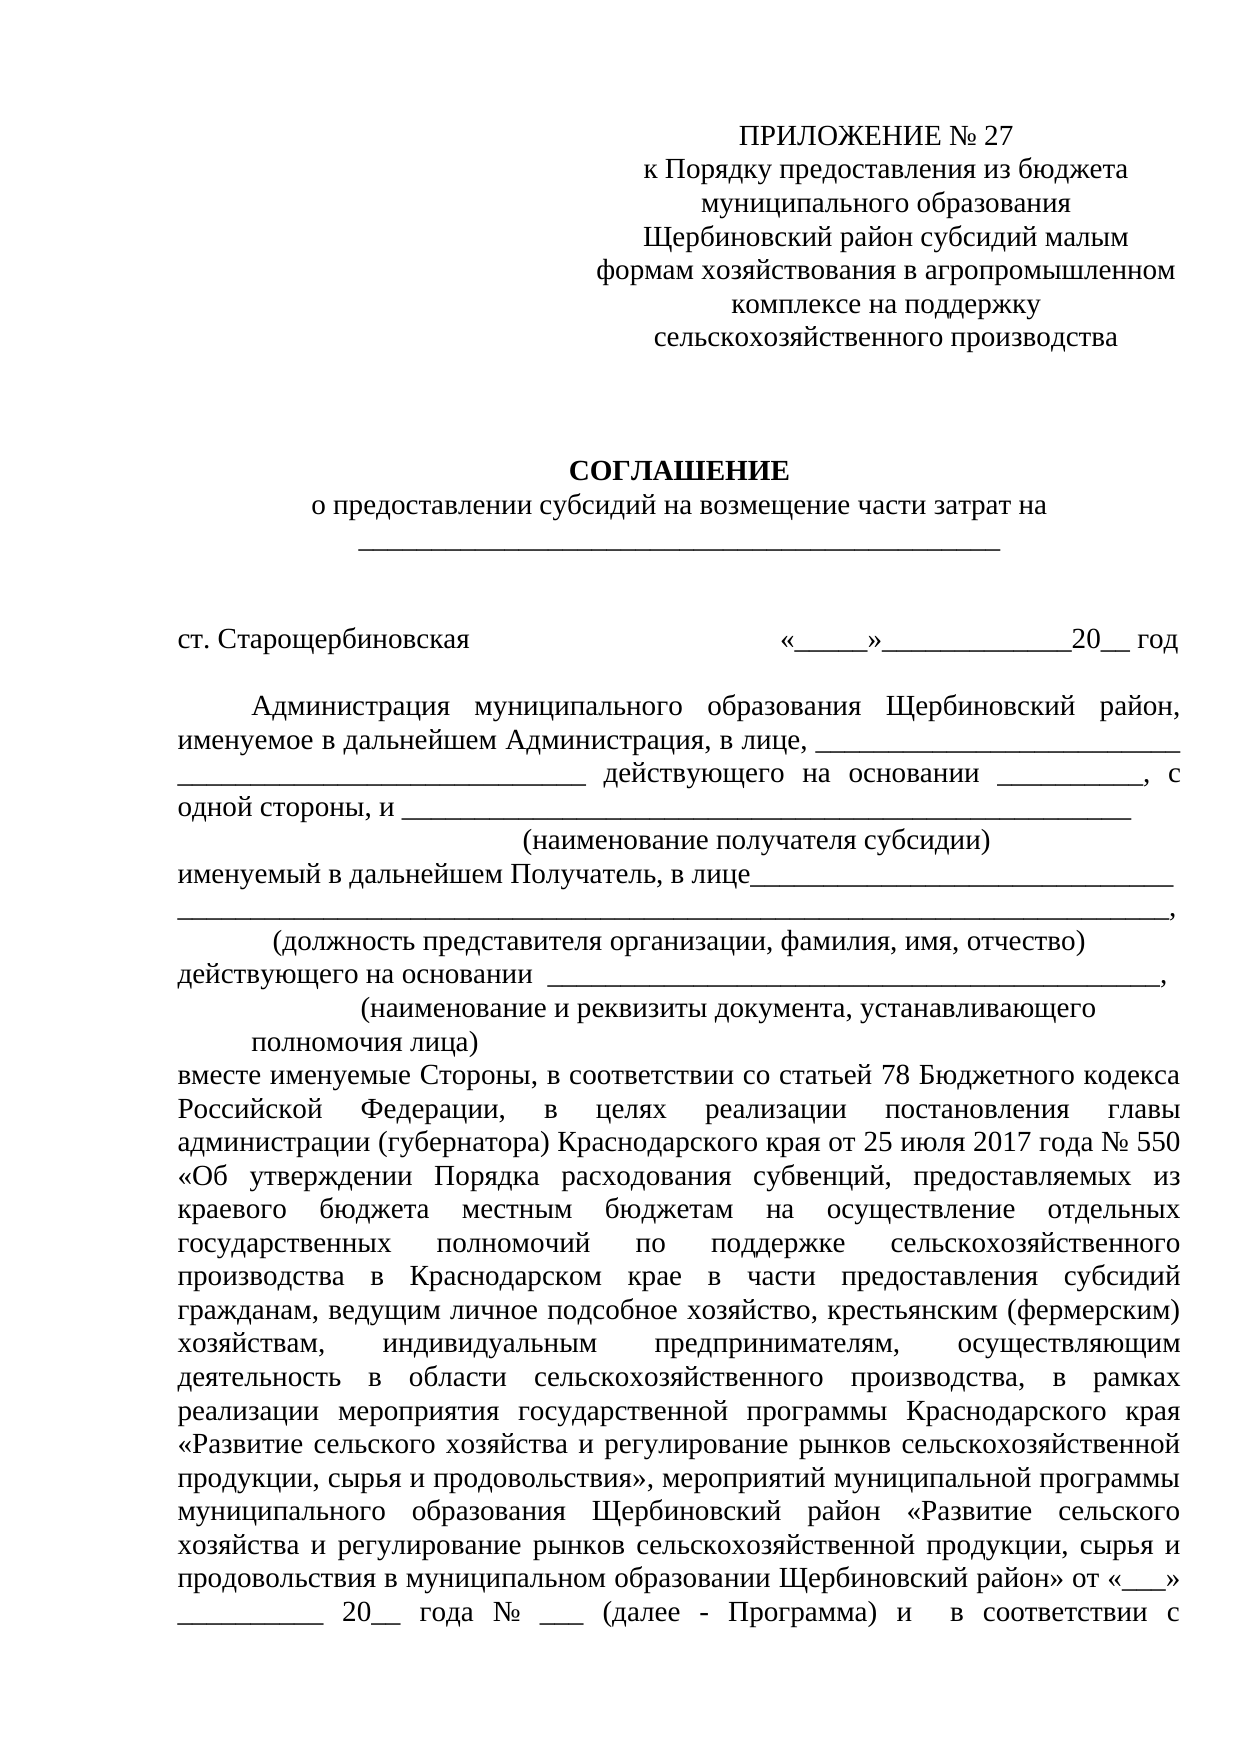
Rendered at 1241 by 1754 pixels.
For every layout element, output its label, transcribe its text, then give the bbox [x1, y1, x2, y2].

text действующего на основании __________________________________________, [177, 957, 1181, 990]
text Щербиновский район субсидий малым [591, 219, 1181, 252]
text к Порядку предоставления из бюджета [591, 152, 1181, 185]
text формам хозяйствования в агропромышленном комплексе на поддержку [591, 252, 1181, 319]
text СОГЛАШЕНИЕ [177, 453, 1181, 487]
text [177, 1057, 1181, 1627]
text ПРИЛОЖЕНИЕ № 27 [571, 118, 1181, 152]
text о предоставлении субсидий на возмещение части затрат на ____________________________________________ [177, 487, 1181, 554]
text ____________________________________________________________________, [177, 889, 1181, 923]
text (наименование получателя субсидии) [251, 822, 1181, 856]
text муниципального образования [591, 185, 1181, 219]
text Администрация муниципального образования Щербиновский район, именуемое в дальнейшем Администрация, в лице, _________________________ ____________________________ действующего на основании __________, с одной стороны, и __________________________________________________ [177, 688, 1181, 822]
text именуемый в дальнейшем Получатель, в лице_____________________________ [177, 856, 1181, 889]
text (должность представителя организации, фамилия, имя, отчество) [177, 923, 1181, 957]
text (наименование и реквизиты документа, устанавливающего полномочия лица) [251, 990, 1181, 1057]
text ст. Старощербиновская «_____»_____________20__ год [177, 621, 1181, 655]
text сельскохозяйственного производства [591, 319, 1181, 353]
